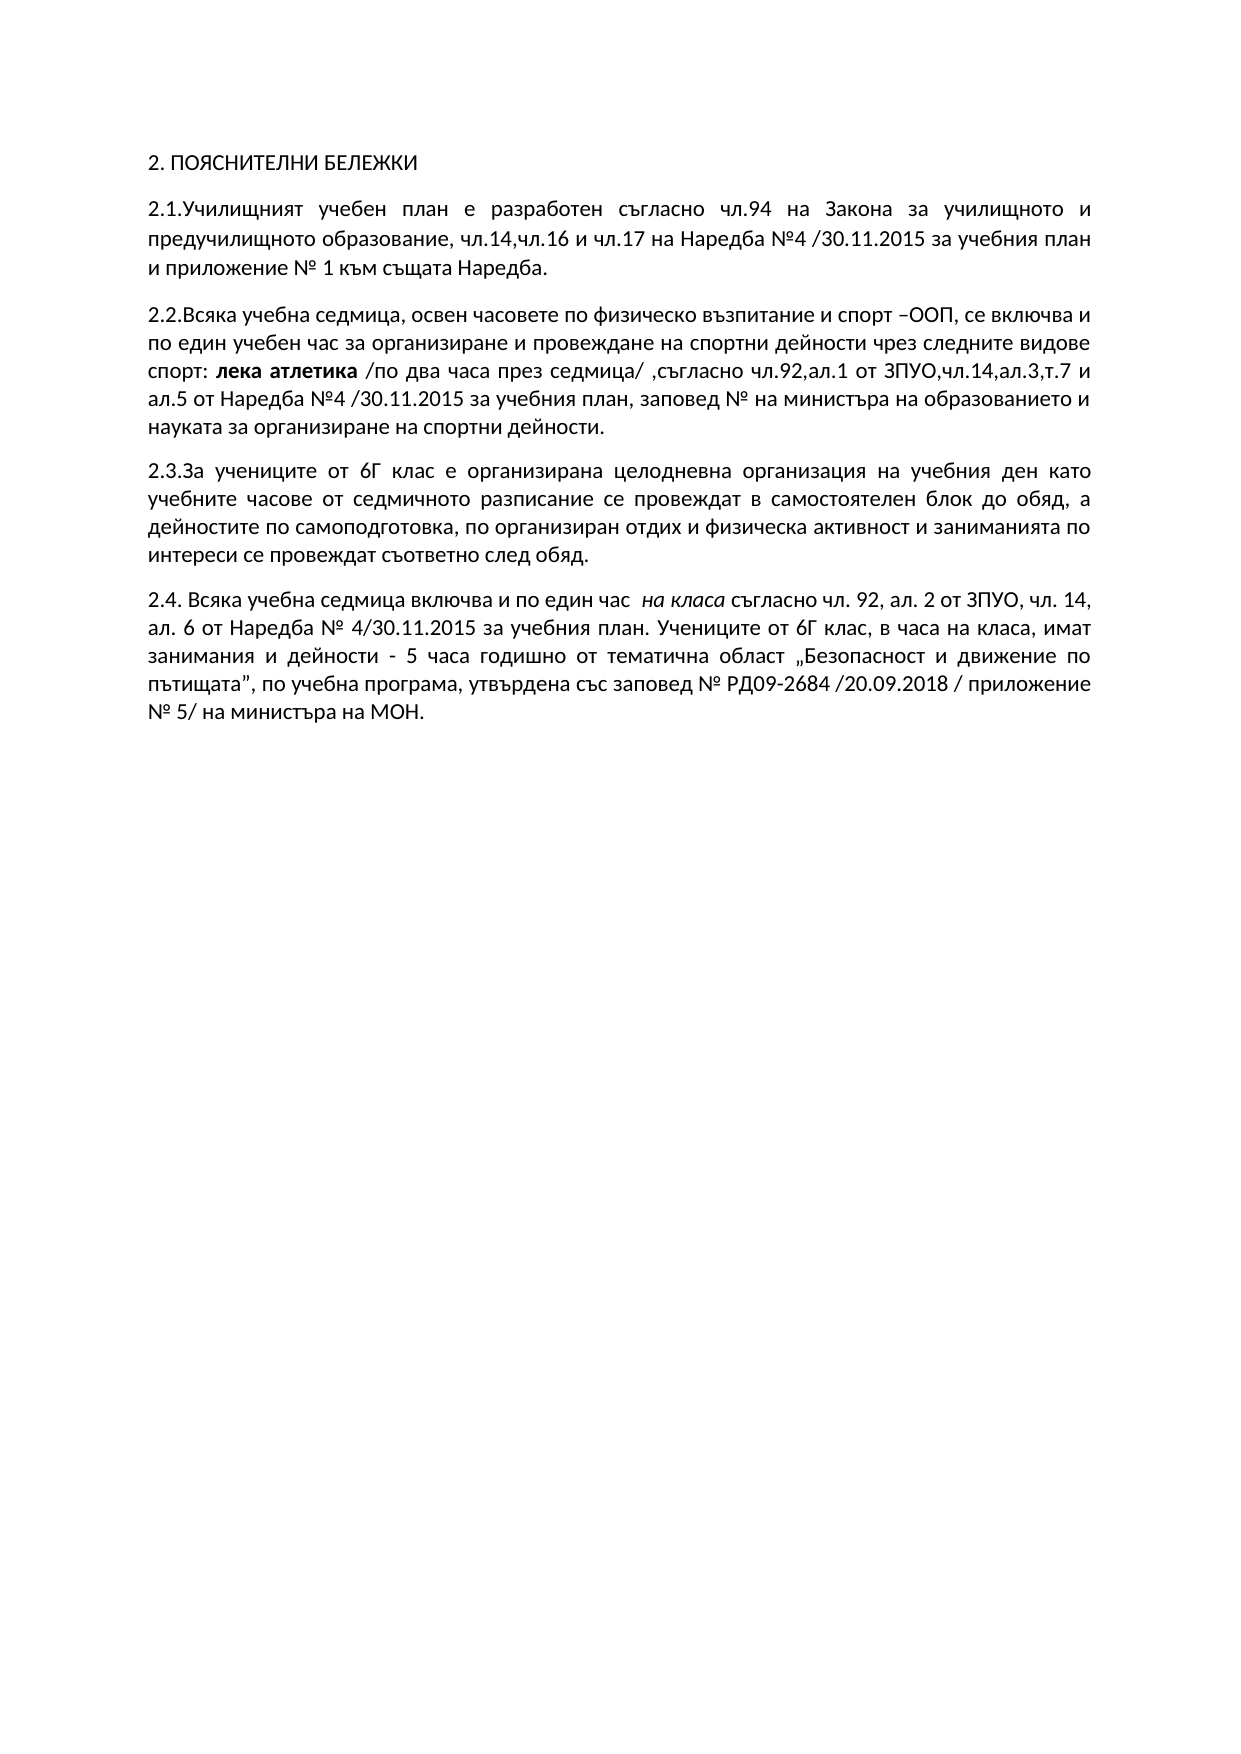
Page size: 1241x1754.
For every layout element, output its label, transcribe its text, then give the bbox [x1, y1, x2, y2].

text 2. ПОЯСНИТЕЛНИ БЕЛЕЖКИ [148, 148, 1093, 176]
text 2.2.Всяка учебна седмица, освен часовете по физическо възпитание и спорт –ООП, се включва и по един учебен час за организиране и провеждане на спортни дейности чрез следните видове спорт: лека атлетика /по два часа през седмица/ ,съгласно чл.92,ал.1 от ЗПУО,чл.14,ал.3,т.7 и ал.5 от Наредба №4 /30.11.2015 за учебния план, заповед № на министъра на образованието и науката за организиране на спортни дейности. [148, 300, 1093, 440]
text 2.3.За учениците от 6Г клас е организирана целодневна организация на учебния ден като учебните часове от седмичното разписание се провеждат в самостоятелен блок до обяд, а дейностите по самоподготовка, по организиран отдих и физическа активност и заниманията по интереси се провеждат съответно след обяд. [148, 456, 1093, 568]
text 2.1.Училищният учебен план е разработен съгласно чл.94 на Закона за училищното и предучилищното образование, чл.14,чл.16 и чл.17 на Наредба №4 /30.11.2015 за учебния план и приложение № 1 към същата Наредба. [148, 194, 1093, 281]
text 2.4. Всяка учебна седмица включва и по един час на класа съгласно чл. 92, ал. 2 от ЗПУО, чл. 14, ал. 6 от Наредба № 4/30.11.2015 за учебния план. Учениците от 6Г клас, в часа на класа, имат занимания и дейности - 5 часа годишно от тематична област „Безопасност и движение по пътищата”, по учебна програма, утвърдена със заповед № РД09-2684 /20.09.2018 / приложение № 5/ на министъра на МОН. [148, 585, 1093, 725]
